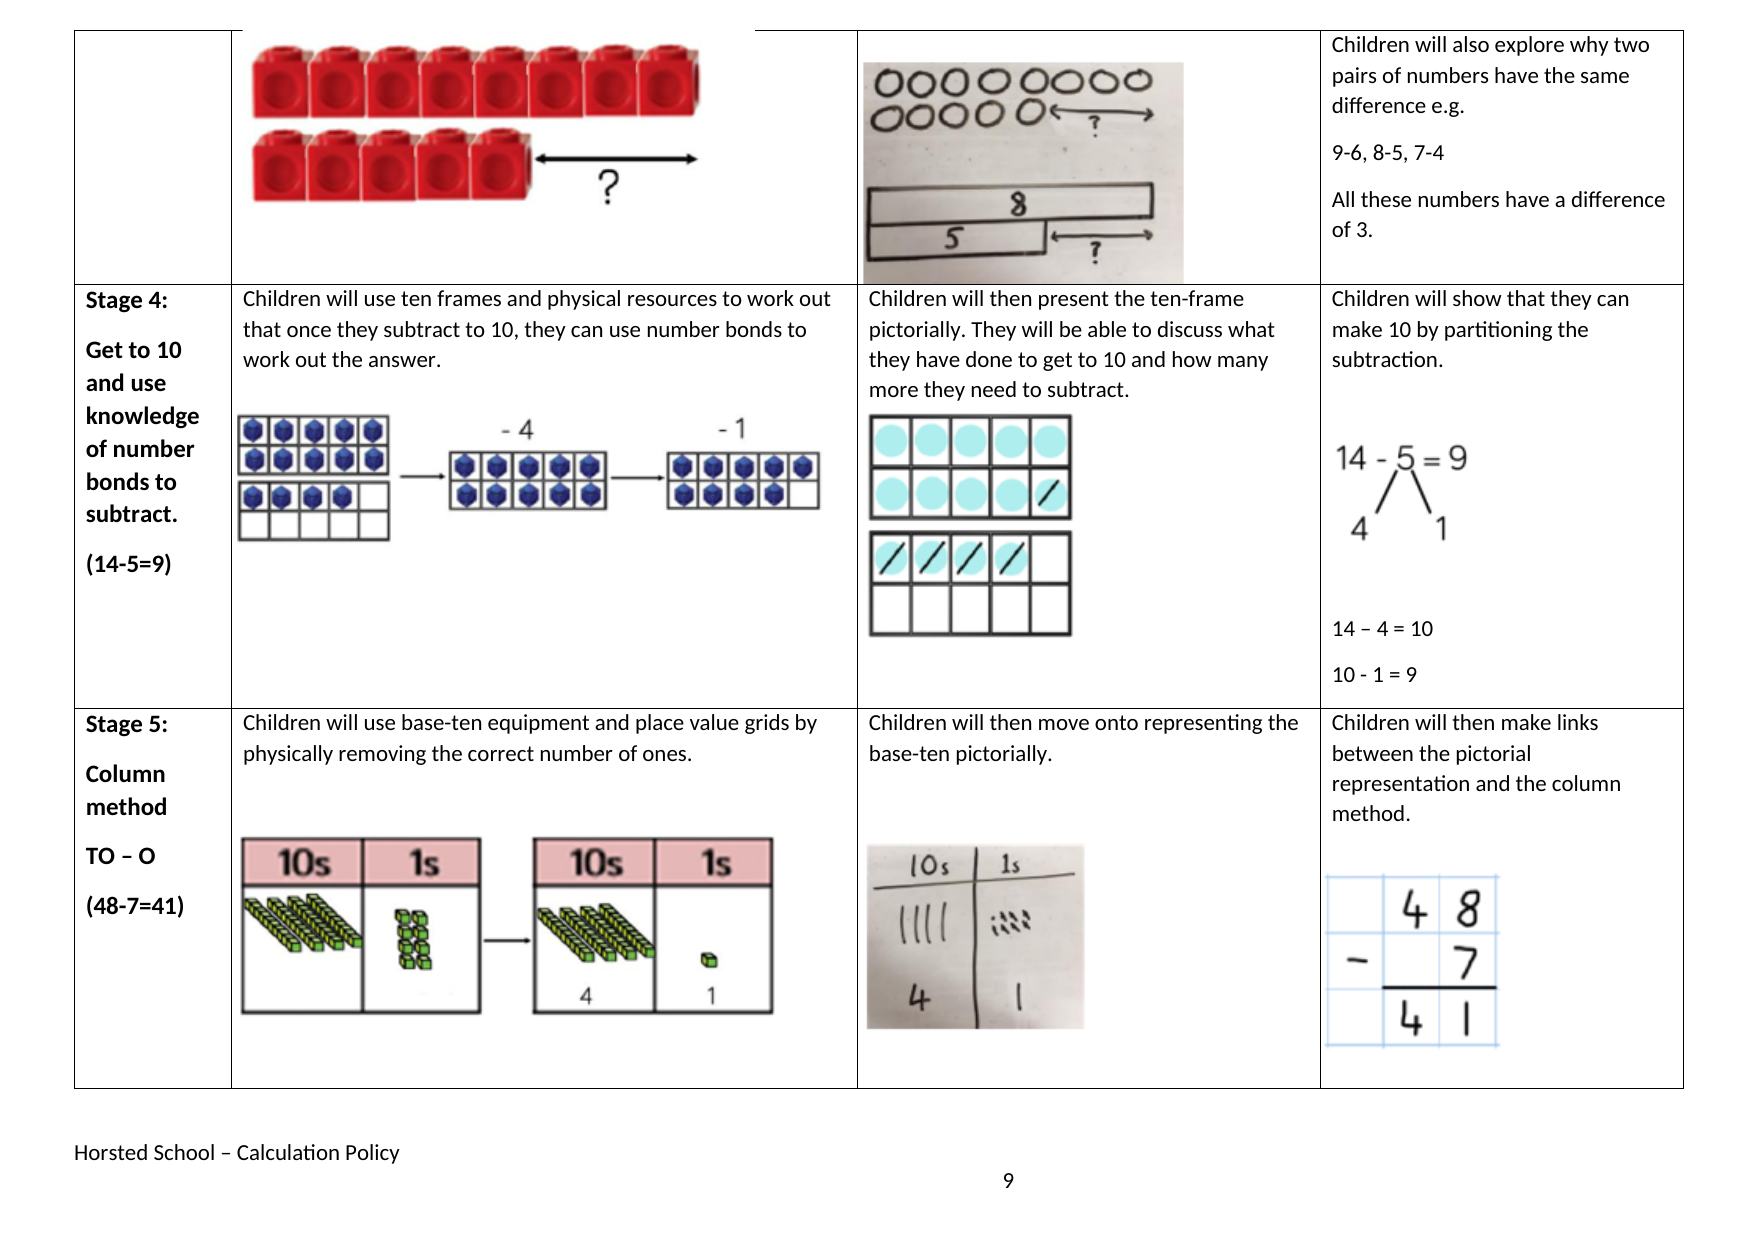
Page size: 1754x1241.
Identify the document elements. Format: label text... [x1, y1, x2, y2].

picture [865, 408, 1081, 642]
picture [863, 61, 1184, 284]
picture [1324, 870, 1503, 1052]
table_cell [858, 709, 1320, 1088]
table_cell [858, 31, 1320, 283]
table_cell Stage 4: Get to 10 and use knowledge of number bonds to subtract. (14-5=9) [75, 285, 231, 707]
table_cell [1321, 709, 1683, 1088]
table_cell Children will show that they can make 10 by partitioning the subtraction. 14 – 4 = 10 10 - 1 = 9 [1321, 285, 1683, 707]
picture [242, 30, 755, 218]
picture [236, 831, 789, 1023]
table_cell Children will then present the ten-frame pictorially. They will be able to discuss what they have done to get to 10 and how many more they need to subtract. [858, 285, 1320, 707]
table_cell Children will use ten frames and physical resources to work out that once they subtract to 10, they can use number bonds to work out the answer. [232, 285, 857, 707]
picture [866, 839, 1086, 1034]
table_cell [75, 31, 231, 283]
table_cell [1321, 31, 1683, 283]
picture [236, 408, 831, 548]
picture [1331, 438, 1482, 548]
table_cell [75, 709, 231, 1088]
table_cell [232, 31, 857, 283]
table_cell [232, 709, 857, 1088]
